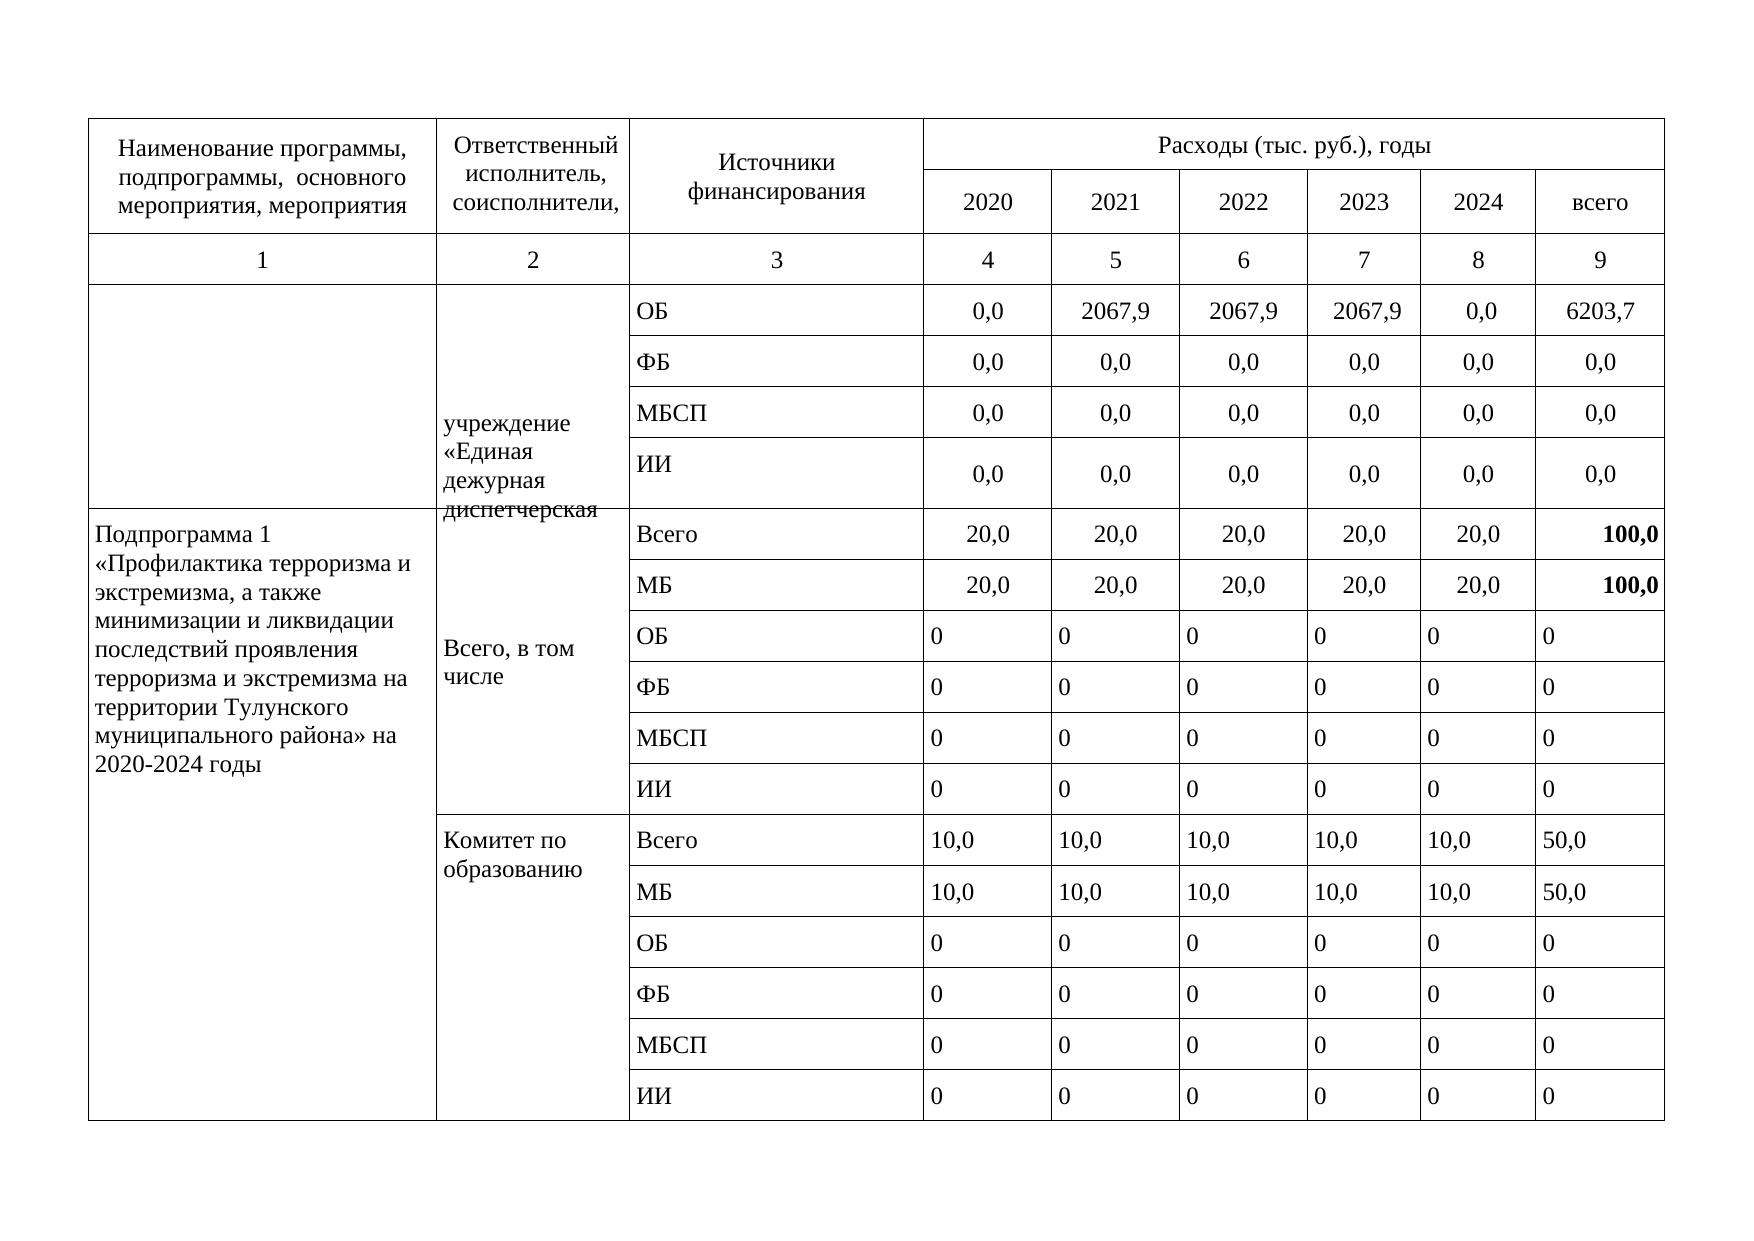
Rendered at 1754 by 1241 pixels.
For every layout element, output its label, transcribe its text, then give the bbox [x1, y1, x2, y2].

table_cell 2067,9 [1052, 285, 1179, 335]
table_cell МБСП [630, 387, 923, 437]
table_cell 0 [924, 917, 1051, 967]
table_cell 100,0 [1536, 509, 1664, 559]
table_cell 0,0 [1052, 438, 1179, 508]
table_cell 0 [1421, 611, 1535, 661]
table_cell 2023 [1308, 170, 1420, 233]
table_cell 20,0 [1180, 560, 1307, 610]
table_cell 0 [924, 1070, 1051, 1120]
table_cell 0,0 [924, 285, 1051, 335]
table_cell 20,0 [1052, 509, 1179, 559]
table_cell 0 [1536, 1070, 1664, 1120]
table_cell 0 [1536, 764, 1664, 814]
table_cell 20,0 [924, 560, 1051, 610]
table_cell 20,0 [1180, 509, 1307, 559]
table_cell 0 [1180, 917, 1307, 967]
table_cell 0 [1308, 662, 1420, 712]
table_cell 0 [1308, 968, 1420, 1018]
table_cell 0 [1536, 713, 1664, 763]
table_cell 0,0 [1536, 336, 1664, 386]
table_cell 0 [924, 611, 1051, 661]
table_cell 0 [1536, 968, 1664, 1018]
table_cell 0 [924, 764, 1051, 814]
table_cell Всего [630, 509, 923, 559]
table_cell 3 [630, 234, 923, 284]
table_cell 20,0 [1308, 509, 1420, 559]
table_cell 50,0 [1536, 815, 1664, 865]
table_cell 100,0 [1536, 560, 1664, 610]
table_cell Всего [630, 815, 923, 865]
table_cell 0 [1421, 968, 1535, 1018]
table_cell 0,0 [1308, 438, 1420, 508]
table_cell 0 [1421, 1070, 1535, 1120]
table_cell 0 [1308, 1019, 1420, 1069]
table_cell 10,0 [1052, 815, 1179, 865]
table_cell 0 [1180, 968, 1307, 1018]
table_cell 0 [1421, 917, 1535, 967]
table_cell 0 [1536, 1019, 1664, 1069]
table_cell 20,0 [1421, 560, 1535, 610]
table_cell 10,0 [1308, 866, 1420, 916]
table_cell 0 [1308, 764, 1420, 814]
table_cell МБСП [630, 713, 923, 763]
table_cell 0,0 [924, 387, 1051, 437]
table_cell 10,0 [924, 815, 1051, 865]
table_cell МБ [630, 560, 923, 610]
table_cell Подпрограмма 1 «Профилактика терроризма и экстремизма, а также минимизации и ликвидации последствий проявления терроризма и экстремизма на территории Тулунского муниципального района» на 2020-2024 годы [89, 509, 436, 1120]
table_cell 0,0 [924, 438, 1051, 508]
table_cell 20,0 [1308, 560, 1420, 610]
table_cell ФБ [630, 968, 923, 1018]
table_cell ОБ [630, 285, 923, 335]
table_cell 0 [1052, 713, 1179, 763]
table_cell ИИ [630, 764, 923, 814]
table_cell 0 [1308, 611, 1420, 661]
table_cell 0,0 [1180, 387, 1307, 437]
table_header Наименование программы, подпрограммы, основного мероприятия, мероприятия [89, 119, 436, 233]
table_cell ФБ [630, 336, 923, 386]
table_cell 0,0 [1308, 387, 1420, 437]
table_cell 0 [1180, 1070, 1307, 1120]
table_cell 10,0 [1421, 866, 1535, 916]
table_cell 20,0 [924, 509, 1051, 559]
table_cell 0 [1308, 713, 1420, 763]
table_cell 0,0 [1536, 438, 1664, 508]
table_cell 0 [1052, 611, 1179, 661]
table_cell 0 [1052, 917, 1179, 967]
table_cell ОБ [630, 917, 923, 967]
table_cell 0 [1052, 764, 1179, 814]
table_cell 0 [1052, 1019, 1179, 1069]
table_cell 9 [1536, 234, 1664, 284]
table_cell 8 [1421, 234, 1535, 284]
table_cell 0 [924, 662, 1051, 712]
table_cell 7 [1308, 234, 1420, 284]
table_cell ИИ [630, 1070, 923, 1120]
table_cell 0 [1052, 1070, 1179, 1120]
table_cell ОБ [630, 611, 923, 661]
table_cell 0,0 [924, 336, 1051, 386]
table_cell 6203,7 [1536, 285, 1664, 335]
table_cell 0,0 [1052, 336, 1179, 386]
table_cell 0 [1180, 662, 1307, 712]
table_cell 10,0 [1180, 866, 1307, 916]
table_cell 10,0 [1308, 815, 1420, 865]
table_cell Всего, в том числе [437, 509, 629, 814]
table_cell ФБ [630, 662, 923, 712]
table_cell 5 [1052, 234, 1179, 284]
table_cell 0 [1536, 611, 1664, 661]
table_cell 0,0 [1421, 285, 1535, 335]
table_cell 0 [1421, 713, 1535, 763]
table_cell 10,0 [1180, 815, 1307, 865]
table_cell 0,0 [1180, 336, 1307, 386]
table_cell 0 [1536, 917, 1664, 967]
table_cell 10,0 [924, 866, 1051, 916]
table_cell МБСП [630, 1019, 923, 1069]
table_cell 2022 [1180, 170, 1307, 233]
table_cell 6 [1180, 234, 1307, 284]
table_cell 4 [924, 234, 1051, 284]
table_cell 0 [1052, 968, 1179, 1018]
table_cell 0 [1180, 764, 1307, 814]
table_cell 0 [1180, 611, 1307, 661]
table_cell всего [1536, 170, 1664, 233]
table_cell 10,0 [1421, 815, 1535, 865]
table_cell 0 [1421, 1019, 1535, 1069]
table_cell 0 [1421, 662, 1535, 712]
table_cell 0 [1536, 662, 1664, 712]
table_cell 0,0 [1180, 438, 1307, 508]
table_cell 20,0 [1052, 560, 1179, 610]
table_cell ИИ [630, 438, 923, 508]
table_cell 2067,9 [1180, 285, 1307, 335]
table_cell 50,0 [1536, 866, 1664, 916]
table_cell 20,0 [1421, 509, 1535, 559]
table_cell 0 [1052, 662, 1179, 712]
table_cell 2020 [924, 170, 1051, 233]
table_cell 2024 [1421, 170, 1535, 233]
table_cell 0 [924, 1019, 1051, 1069]
table_cell 2 [437, 234, 629, 284]
table_header Расходы (тыс. руб.), годы [924, 119, 1664, 169]
table_cell 0,0 [1421, 336, 1535, 386]
table_header Источники финансирования [630, 119, 923, 233]
table_cell 0,0 [1308, 336, 1420, 386]
table_cell 2021 [1052, 170, 1179, 233]
table_cell 0 [924, 713, 1051, 763]
table_cell МБ [630, 866, 923, 916]
table_cell 1 [89, 234, 436, 284]
table_cell 0 [1308, 917, 1420, 967]
table_cell 10,0 [1052, 866, 1179, 916]
table_cell 0,0 [1536, 387, 1664, 437]
table_cell Комитет по образованию [437, 815, 629, 1120]
table_cell 0 [1421, 764, 1535, 814]
table_cell 0 [924, 968, 1051, 1018]
table_cell 0 [1180, 1019, 1307, 1069]
table_cell 0,0 [1052, 387, 1179, 437]
table_cell 2067,9 [1308, 285, 1420, 335]
table_cell 0,0 [1421, 387, 1535, 437]
table_cell 0 [1180, 713, 1307, 763]
table_cell 0,0 [1421, 438, 1535, 508]
table_cell 0 [1308, 1070, 1420, 1120]
table_header Ответственный исполнитель, соисполнители, участники [437, 119, 629, 233]
